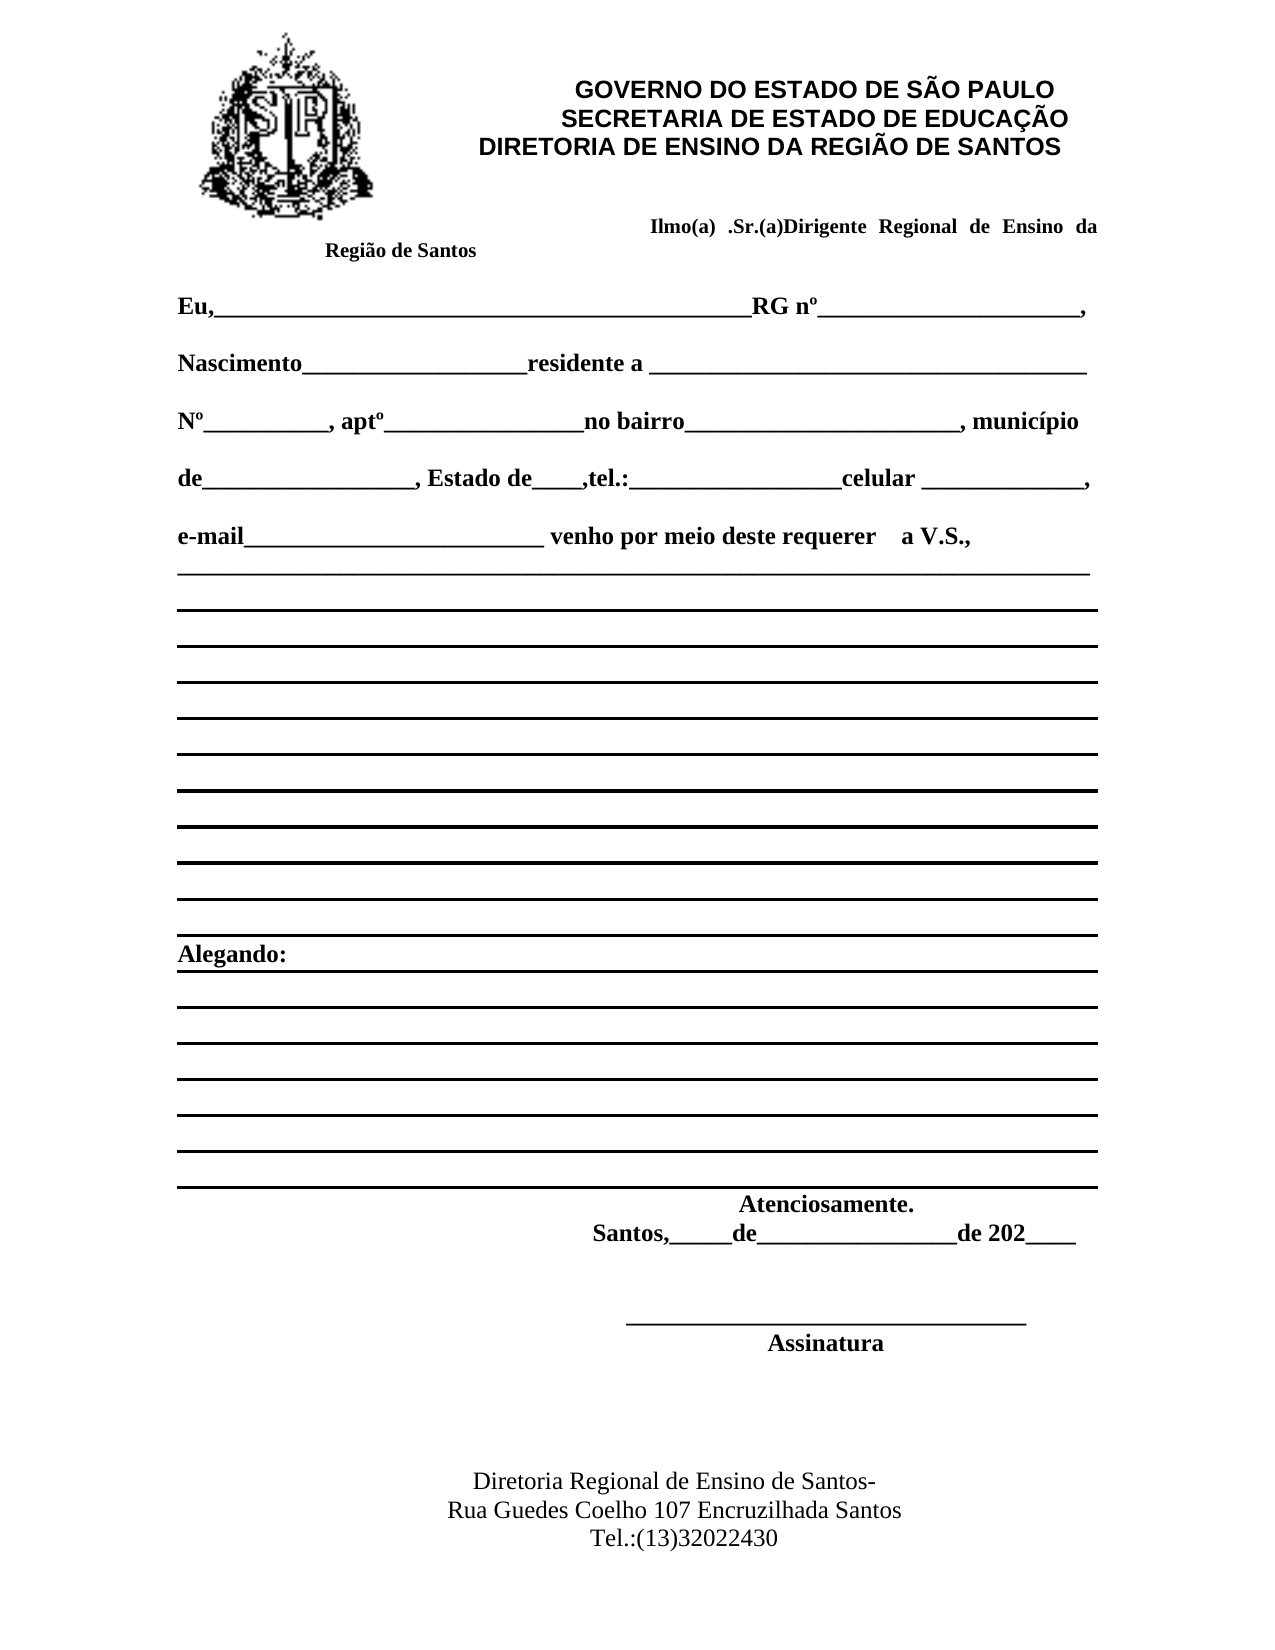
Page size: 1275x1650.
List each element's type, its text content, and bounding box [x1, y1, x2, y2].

text de_________________, Estado de____,tel.:_________________celular _____________, [177, 463, 1098, 492]
text GOVERNO DO ESTADO DE SÃO PAULO [406, 75, 1098, 104]
text e-mail________________________ venho por meio deste requerer a V.S., _________________________________________________________________________ [177, 521, 1098, 578]
text Ilmo(a) .Sr.(a)Dirigente Regional de Ensino da Região de Santos [325, 214, 1098, 262]
text ________________________________ [177, 1299, 1098, 1328]
subtitle DIRETORIA DE ENSINO DA REGIÃO DE SANTOS [406, 132, 1098, 161]
text Nascimento__________________residente a ___________________________________ [177, 348, 1098, 377]
text Nº__________, aptº________________no bairro______________________, município [177, 406, 1098, 434]
text Eu,___________________________________________RG nº_____________________, [177, 291, 1098, 319]
text SECRETARIA DE ESTADO DE EDUCAÇÃO [406, 104, 1098, 132]
text Atenciosamente. [177, 1189, 1098, 1218]
text Santos,_____de________________de 202____ [177, 1218, 1098, 1246]
text Alegando: [177, 937, 1098, 969]
text Assinatura [177, 1328, 1098, 1357]
